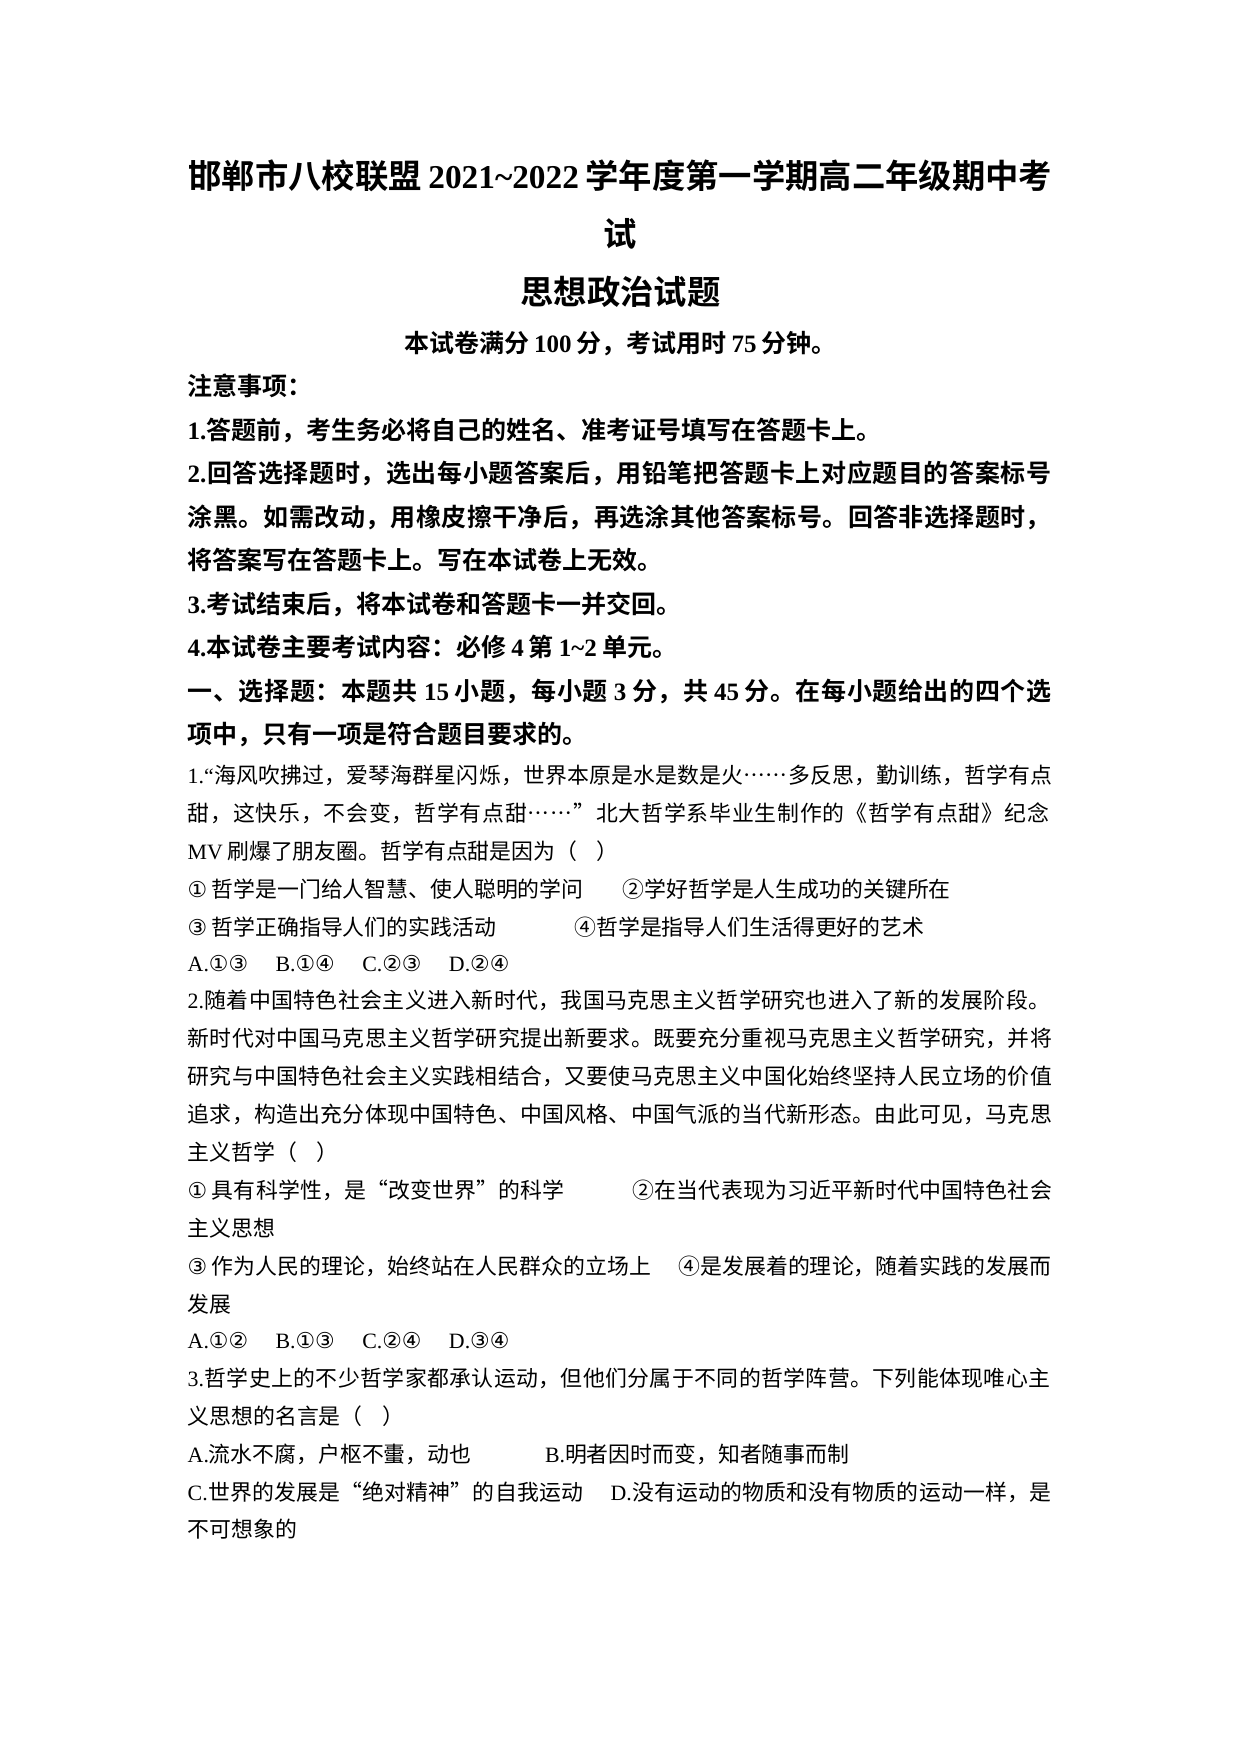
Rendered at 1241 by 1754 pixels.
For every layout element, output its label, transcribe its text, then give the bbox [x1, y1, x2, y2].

text 本试卷满分100分，考试用时75分钟。 [187, 323, 1053, 360]
text ①具有科学性，是“改变世界”的科学 ②在当代表现为习近平新时代中国特色社会主义思想 [187, 1173, 1053, 1243]
text A.流水不腐，户枢不蟗，动也 B.明者因时而变，知者随事而制 [187, 1437, 1053, 1468]
text 思想政治试题 [187, 266, 1053, 314]
text 3.考试结束后，将本试卷和答题卡一并交回。 [187, 584, 1053, 620]
text ③哲学正确指导人们的实践活动 ④哲学是指导人们生活得更好的艺术 [187, 910, 1053, 941]
text 一、选择题：本题共15小题，每小题3分，共45分。在每小题给出的四个选项中，只有一项是符合题目要求的。 [187, 671, 1053, 751]
text A.①② B.①③ C.②④ D.③④ [187, 1325, 1053, 1355]
text 1.“海风吹拂过，爱琴海群星闪烁，世界本原是水是数是火……多反思，勤训练，哲学有点甜，这快乐，不会变，哲学有点甜……”北大哲学系毕业生制作的《哲学有点甜》纪念MV刷爆了朋友圈。哲学有点甜是因为（ ） [187, 758, 1053, 865]
text ①哲学是一门给人智慧、使人聪明的学问 ②学好哲学是人生成功的关键所在 [187, 872, 1053, 903]
text 4.本试卷主要考试内容：必修4第1~2单元。 [187, 627, 1053, 664]
text 2.随着中国特色社会主义进入新时代，我国马克思主义哲学研究也进入了新的发展阶段。新时代对中国马克思主义哲学研究提出新要求。既要充分重视马克思主义哲学研究，并将研究与中国特色社会主义实践相结合，又要使马克思主义中国化始终坚持人民立场的价值追求，构造出充分体现中国特色、中国风格、中国气派的当代新形态。由此可见，马克思主义哲学（ ） [187, 983, 1053, 1167]
text A.①③ B.①④ C.②③ D.②④ [187, 948, 1053, 978]
text 3.哲学史上的不少哲学家都承认运动，但他们分属于不同的哲学阵营。下列能体现唯心主义思想的名言是（ ） [187, 1361, 1053, 1430]
text 1.答题前，考生务必将自己的姓名、准考证号填写在答题卡上。 [187, 410, 1053, 447]
text ③作为人民的理论，始终站在人民群众的立场上 ④是发展着的理论，随着实践的发展而发展 [187, 1249, 1053, 1319]
text 邯郸市八校联盟2021~2022学年度第一学期高二年级期中考试 [187, 150, 1053, 256]
text 注意事项： [187, 367, 1053, 403]
text 2.回答选择题时，选出每小题答案后，用铅笔把答题卡上对应题目的答案标号涂黑。如需改动，用橡皮擦干净后，再选涂其他答案标号。回答非选择题时，将答案写在答题卡上。写在本试卷上无效。 [187, 454, 1053, 577]
text C.世界的发展是“绝对精神”的自我运动 D.没有运动的物质和没有物质的运动一样，是不可想象的 [187, 1474, 1053, 1544]
